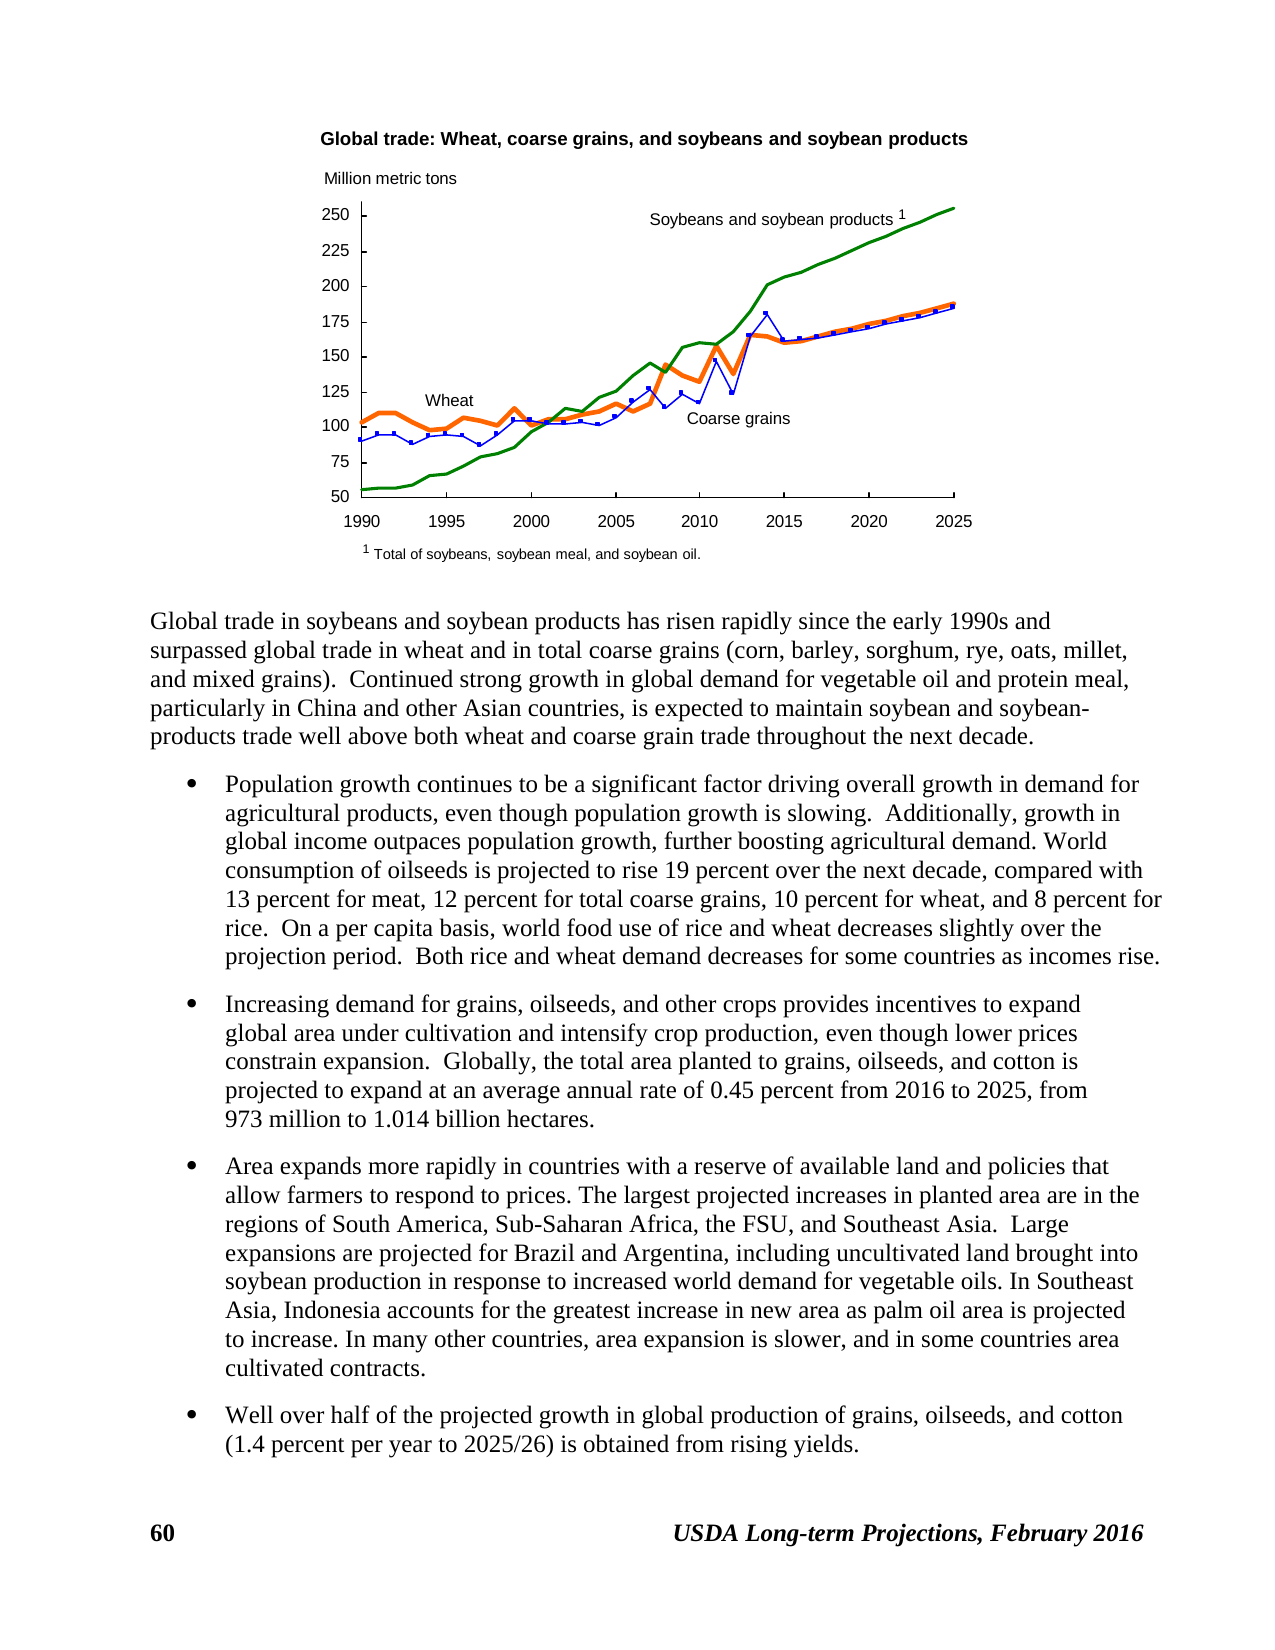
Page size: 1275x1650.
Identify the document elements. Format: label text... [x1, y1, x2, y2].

list Area expands more rapidly in countries with a reserve of available land and policies that allow farmers to respond to prices. The largest projected increases in planted area are in the regions of South America, Sub-Saharan Africa, the FSU, and Southeast Asia. Large expansions are projected for Brazil and Argentina, including uncultivated land brought into soybean production in response to increased world demand for vegetable oils. In Southeast Asia, Indonesia accounts for the greatest increase in new area as palm oil area is projected to increase. In many other countries, area expansion is slower, and in some countries area cultivated contracts. [187, 1151, 1144, 1381]
list Well over half of the projected growth in global production of grains, oilseeds, and cotton (1.4 percent per year to 2025/26) is obtained from rising yields. [187, 1400, 1144, 1458]
list Increasing demand for grains, oilseeds, and other crops provides incentives to expand global area under cultivation and intensify crop production, even though lower prices constrain expansion. Globally, the total area planted to grains, oilseeds, and cotton is projected to expand at an average annual rate of 0.45 percent from 2016 to 2025, from 973 million to 1.014 billion hectares. [187, 989, 1144, 1133]
list Population growth continues to be a significant factor driving overall growth in demand for agricultural products, even though population growth is slowing. Additionally, growth in global income outpaces population growth, further boosting agricultural demand. World consumption of oilseeds is projected to rise 19 percent over the next decade, compared with 13 percent for meat, 12 percent for total coarse grains, 10 percent for wheat, and 8 percent for rice. On a per capita basis, world food use of rice and wheat decreases slightly over the projection period. Both rice and wheat demand decreases for some countries as incomes rise. [187, 769, 1174, 970]
text Global trade in soybeans and soybean products has risen rapidly since the early 1990s and surpassed global trade in wheat and in total coarse grains (corn, barley, sorghum, rye, oats, millet, and mixed grains). Continued strong growth in global demand for vegetable oil and protein meal, particularly in China and other Asian countries, is expected to maintain soybean and soybean-products trade well above both wheat and coarse grain trade throughout the next decade. [150, 606, 1144, 750]
